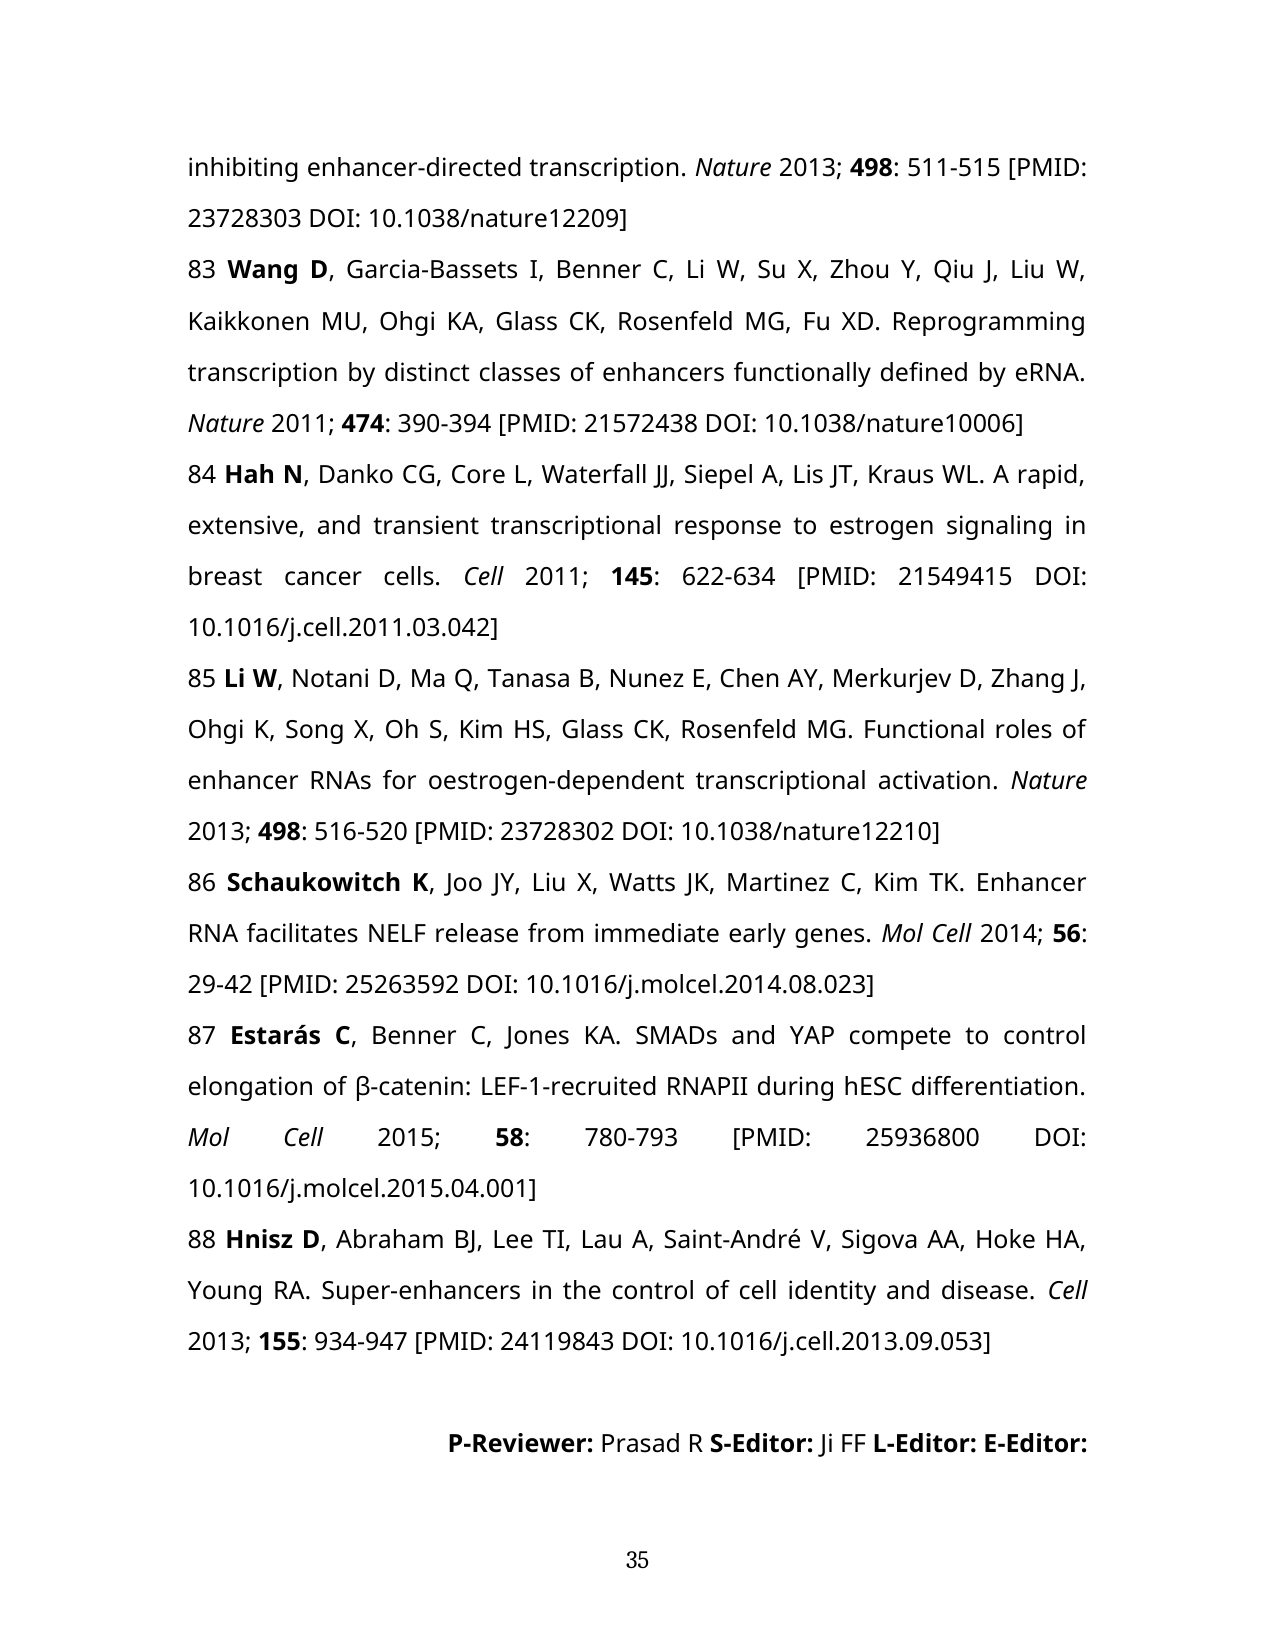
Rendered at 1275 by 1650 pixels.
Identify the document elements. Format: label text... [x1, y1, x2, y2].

text 85 Li W, Notani D, Ma Q, Tanasa B, Nunez E, Chen AY, Merkurjev D, Zhang J, Ohgi K, Song X, Oh S, Kim HS, Glass CK, Rosenfeld MG. Functional roles of enhancer RNAs for oestrogen-dependent transcriptional activation. Nature 2013; 498: 516-520 [PMID: 23728302 DOI: 10.1038/nature12210] [187, 660, 1087, 848]
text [187, 150, 1087, 235]
text 84 Hah N, Danko CG, Core L, Waterfall JJ, Siepel A, Lis JT, Kraus WL. A rapid, extensive, and transient transcriptional response to estrogen signaling in breast cancer cells. Cell 2011; 145: 622-634 [PMID: 21549415 DOI: 10.1016/j.cell.2011.03.042] [187, 456, 1087, 643]
text 88 Hnisz D, Abraham BJ, Lee TI, Lau A, Saint-André V, Sigova AA, Hoke HA, Young RA. Super-enhancers in the control of cell identity and disease. Cell 2013; 155: 934-947 [PMID: 24119843 DOI: 10.1016/j.cell.2013.09.053] [187, 1222, 1087, 1358]
text 83 Wang D, Garcia-Bassets I, Benner C, Li W, Su X, Zhou Y, Qiu J, Liu W, Kaikkonen MU, Ohgi KA, Glass CK, Rosenfeld MG, Fu XD. Reprogramming transcription by distinct classes of enhancers functionally defined by eRNA. Nature 2011; 474: 390-394 [PMID: 21572438 DOI: 10.1038/nature10006] [187, 252, 1087, 439]
text 86 Schaukowitch K, Joo JY, Liu X, Watts JK, Martinez C, Kim TK. Enhancer RNA facilitates NELF release from immediate early genes. Mol Cell 2014; 56: 29-42 [PMID: 25263592 DOI: 10.1016/j.molcel.2014.08.023] [187, 864, 1087, 1001]
text 87 Estarás C, Benner C, Jones KA. SMADs and YAP compete to control elongation of β-catenin: LEF-1-recruited RNAPII during hESC differentiation. Mol Cell 2015; 58: 780-793 [PMID: 25936800 DOI: 10.1016/j.molcel.2015.04.001] [187, 1018, 1087, 1205]
text P-Reviewer: Prasad R S-Editor: Ji FF L-Editor: E-Editor: [187, 1426, 1087, 1460]
